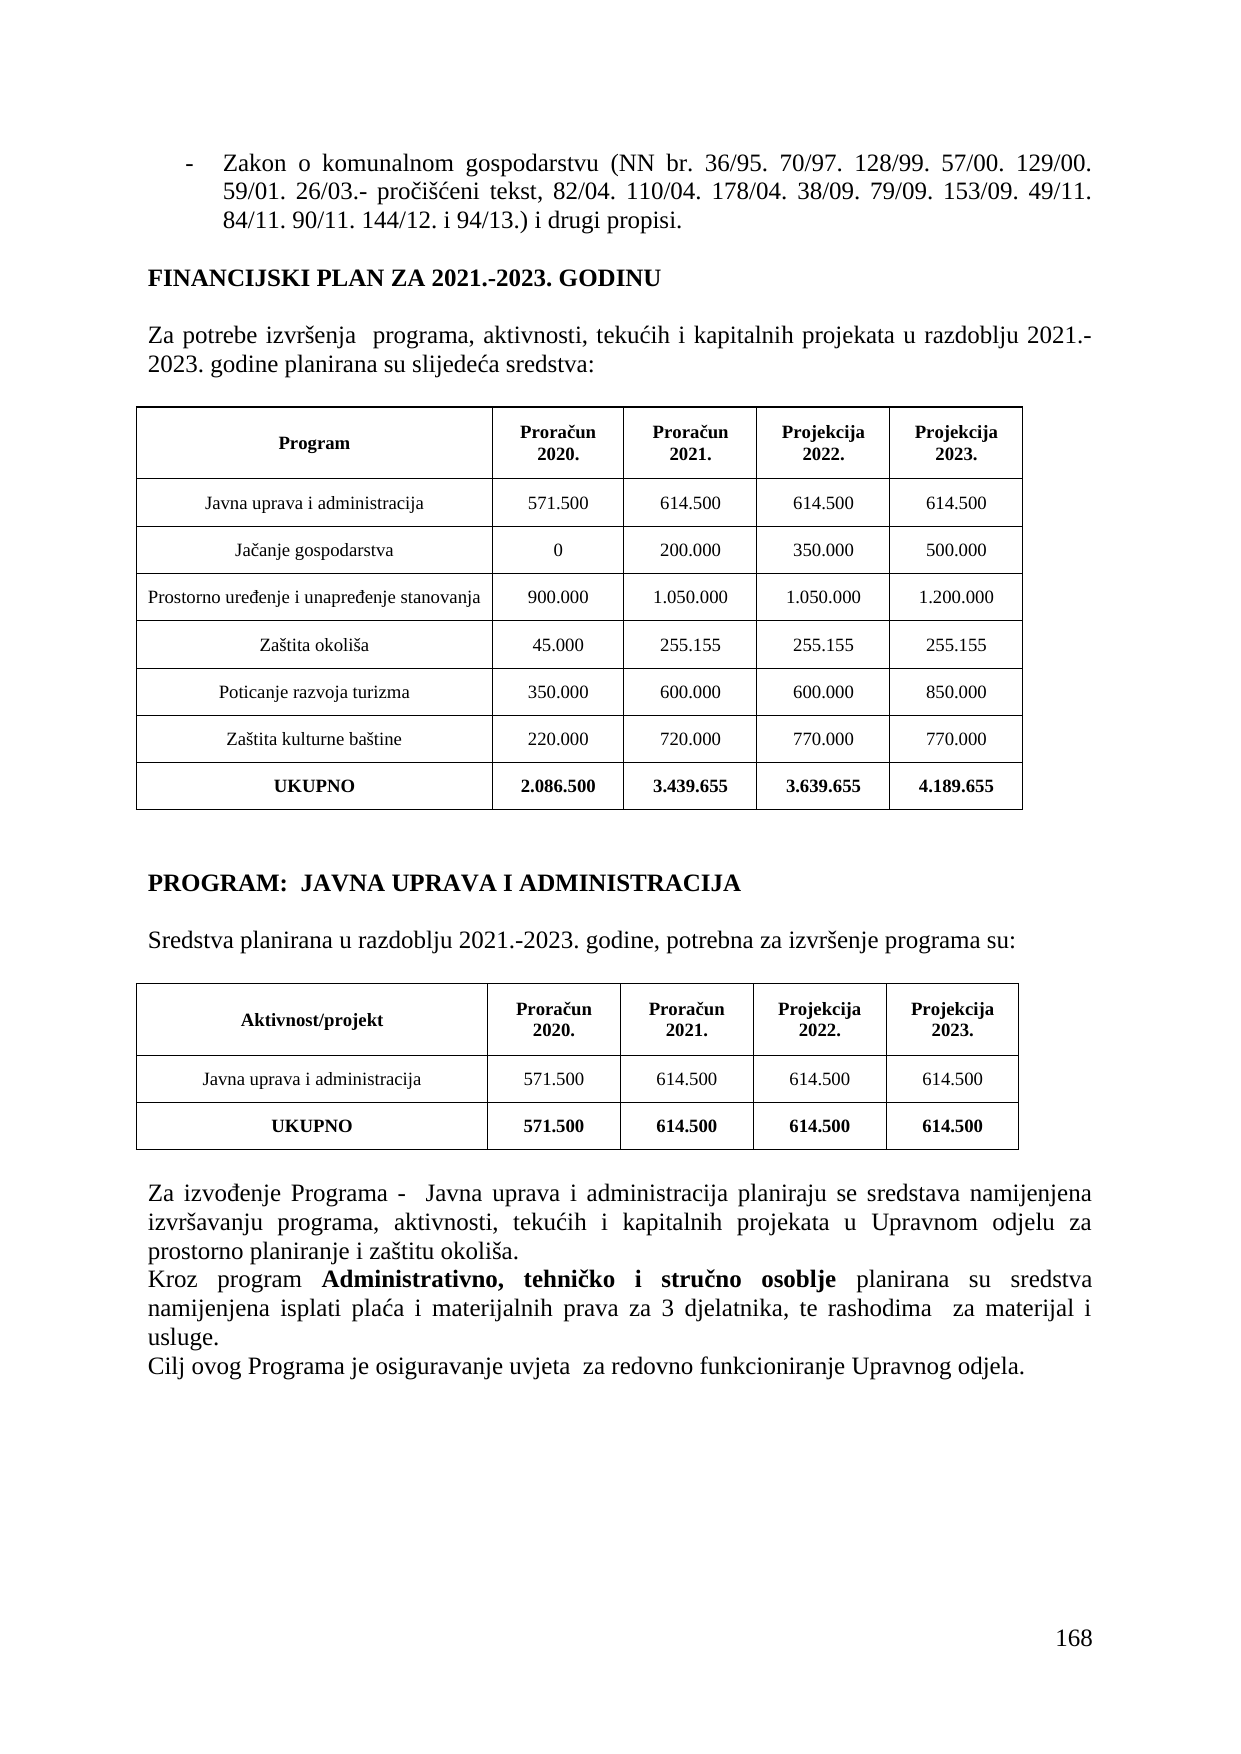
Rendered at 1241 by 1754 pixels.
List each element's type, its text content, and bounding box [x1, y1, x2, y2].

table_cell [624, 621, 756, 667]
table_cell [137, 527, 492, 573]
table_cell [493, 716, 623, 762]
text Sredstva planirana u razdoblju 2021.-2023. godine, potrebna za izvršenje programa su: [148, 925, 1093, 954]
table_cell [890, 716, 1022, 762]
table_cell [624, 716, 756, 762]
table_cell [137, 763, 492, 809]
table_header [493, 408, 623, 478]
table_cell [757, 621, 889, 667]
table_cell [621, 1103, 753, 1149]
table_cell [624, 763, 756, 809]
text FINANCIJSKI PLAN ZA 2021.-2023. GODINU [148, 263, 1093, 291]
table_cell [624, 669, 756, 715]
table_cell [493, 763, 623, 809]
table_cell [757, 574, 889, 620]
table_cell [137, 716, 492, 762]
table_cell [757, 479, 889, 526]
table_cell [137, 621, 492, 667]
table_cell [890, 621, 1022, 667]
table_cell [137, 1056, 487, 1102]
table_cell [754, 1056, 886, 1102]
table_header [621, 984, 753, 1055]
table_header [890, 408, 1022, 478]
text Za potrebe izvršenja programa, aktivnosti, tekućih i kapitalnih projekata u razdoblju 2021.-2023. godine planirana su slijedeća sredstva: [148, 320, 1093, 378]
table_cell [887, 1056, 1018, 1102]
text Cilj ovog Programa je osiguravanje uvjeta za redovno funkcioniranje Upravnog odjela. [148, 1351, 1093, 1379]
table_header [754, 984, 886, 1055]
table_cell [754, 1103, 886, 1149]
text Za izvođenje Programa - Javna uprava i administracija planiraju se sredstava namijenjena izvršavanju programa, aktivnosti, tekućih i kapitalnih projekata u Upravnom odjelu za prostorno planiranje i zaštitu okoliša. [148, 1178, 1093, 1264]
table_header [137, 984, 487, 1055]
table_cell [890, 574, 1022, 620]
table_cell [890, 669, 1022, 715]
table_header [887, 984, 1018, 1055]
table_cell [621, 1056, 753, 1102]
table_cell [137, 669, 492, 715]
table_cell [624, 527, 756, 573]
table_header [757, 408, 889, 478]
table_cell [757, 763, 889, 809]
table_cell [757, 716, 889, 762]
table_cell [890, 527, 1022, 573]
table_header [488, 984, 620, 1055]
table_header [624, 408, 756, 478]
text Kroz program Administrativno, tehničko i stručno osoblje planirana su sredstva namijenjena isplati plaća i materijalnih prava za 3 djelatnika, te rashodima za materijal i usluge. [148, 1264, 1093, 1351]
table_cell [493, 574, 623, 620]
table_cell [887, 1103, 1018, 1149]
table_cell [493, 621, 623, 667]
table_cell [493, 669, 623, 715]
text PROGRAM: JAVNA UPRAVA I ADMINISTRACIJA [148, 868, 1093, 897]
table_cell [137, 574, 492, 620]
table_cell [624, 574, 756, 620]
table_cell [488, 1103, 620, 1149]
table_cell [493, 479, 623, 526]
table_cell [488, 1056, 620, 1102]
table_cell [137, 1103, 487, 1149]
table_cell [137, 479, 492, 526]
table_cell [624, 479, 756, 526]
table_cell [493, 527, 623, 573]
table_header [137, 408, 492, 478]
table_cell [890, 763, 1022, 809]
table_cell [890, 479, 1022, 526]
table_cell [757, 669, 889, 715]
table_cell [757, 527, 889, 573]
list Zakon o komunalnom gospodarstvu (NN br. 36/95. 70/97. 128/99. 57/00. 129/00. 59/01. 26/03.- pročišćeni tekst, 82/04. 110/04. 178/04. 38/09. 79/09. 153/09. 49/11. 84/11. 90/11. 144/12. i 94/13.) i drugi propisi. [185, 148, 1093, 234]
